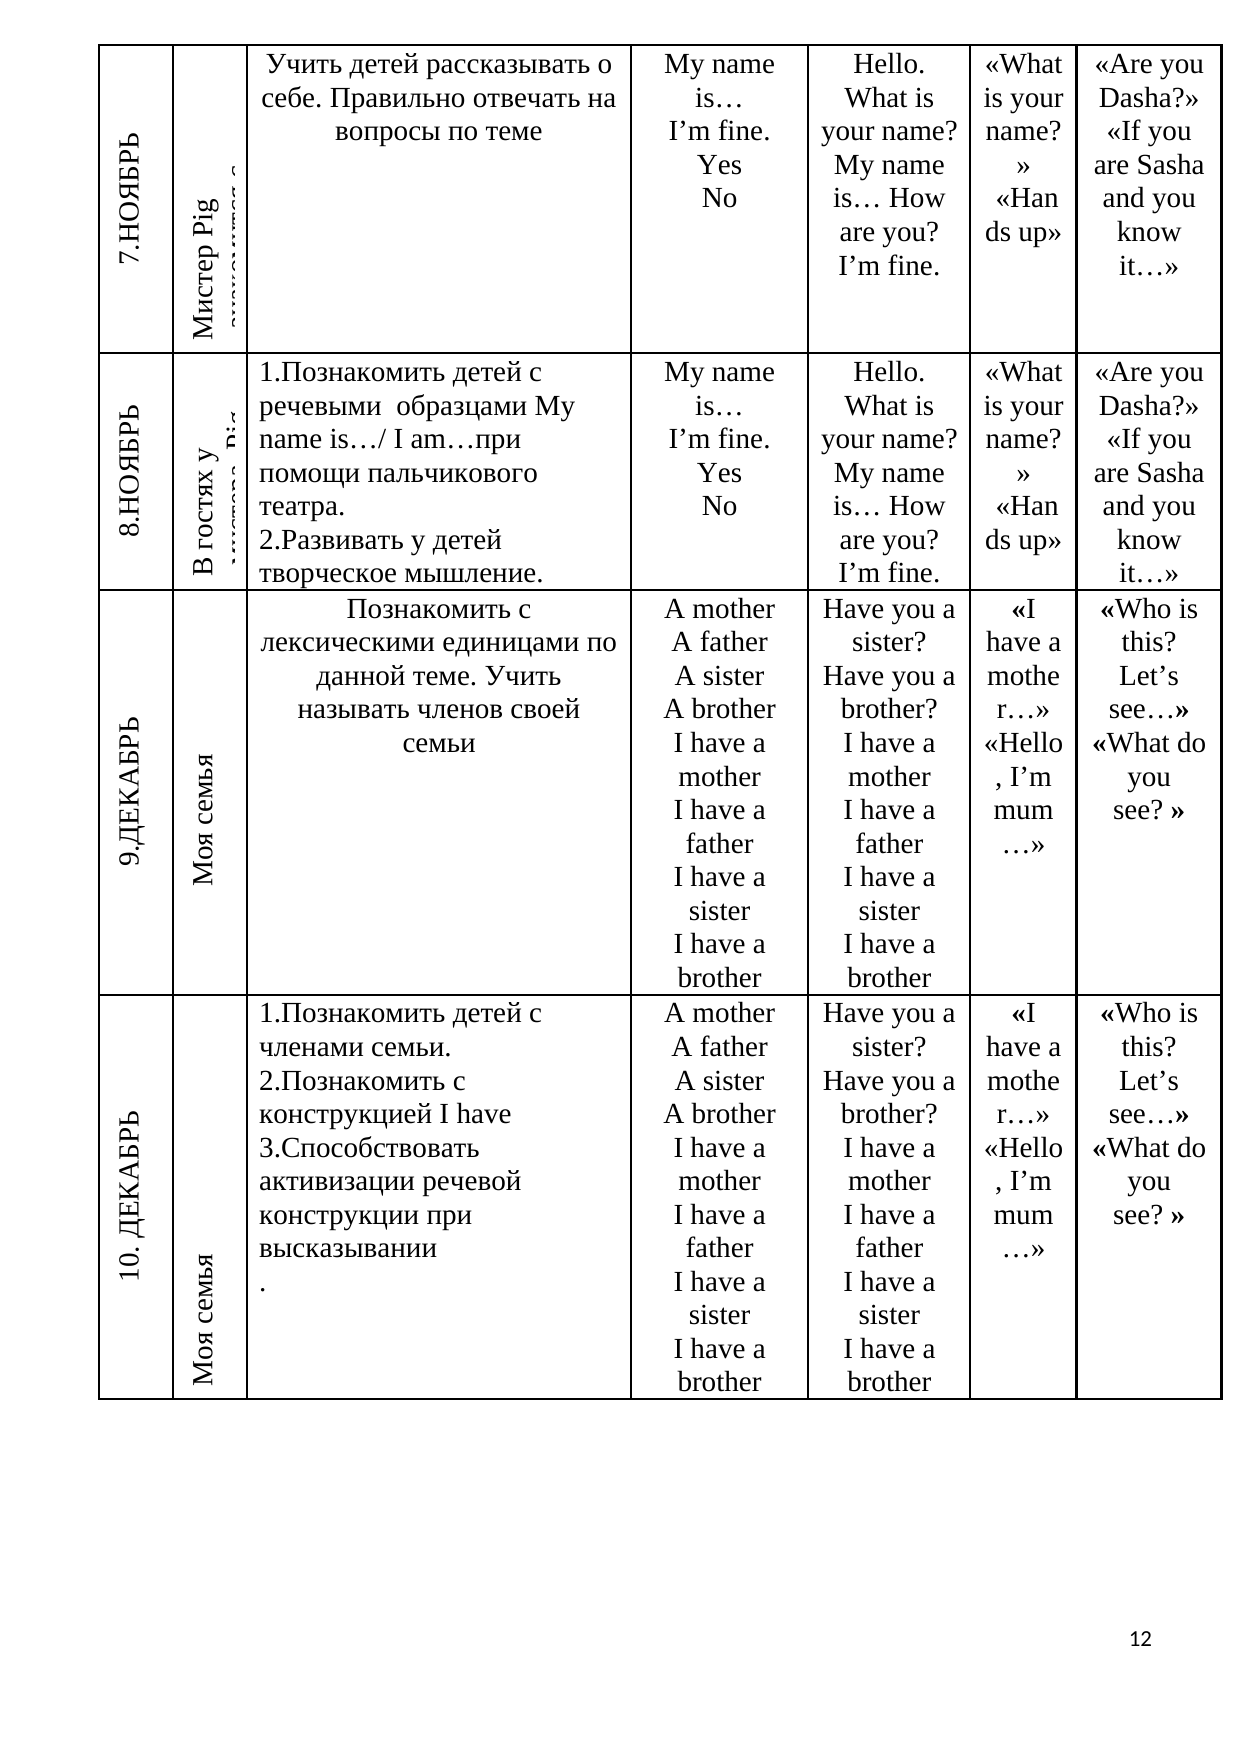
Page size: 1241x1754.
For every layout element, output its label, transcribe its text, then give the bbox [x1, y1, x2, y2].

table_cell 10. ДЕКАБРЬ [100, 996, 172, 1398]
table_cell 9.ДЕКАБРЬ [100, 591, 172, 993]
table_cell A mother A father A sister A brother I have a mother I have a father I have a sister I have a brother [632, 591, 807, 993]
table_cell Познакомить с лексическими единицами по данной теме. Учить называть членов своей семьи [248, 591, 630, 993]
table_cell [1078, 996, 1220, 1398]
table_cell «Are you Dasha?» «If you are Sasha and you know it…» [1078, 354, 1220, 589]
table_cell My name is… I’m fine. Yes No [632, 354, 807, 589]
table_cell Мистер Pig знакомится с ребятами. Знакомство [174, 46, 246, 352]
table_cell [809, 996, 969, 1398]
table_cell 8.НОЯБРЬ [100, 354, 172, 589]
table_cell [632, 46, 807, 352]
table_cell Моя семья [174, 996, 246, 1398]
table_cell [809, 46, 969, 352]
table_cell Have you a sister? Have you a brother? I have a mother I have a father I have a sister I have a brother [809, 591, 969, 993]
table_cell «What is your name? » «Hands up» [971, 354, 1075, 589]
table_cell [632, 996, 807, 1398]
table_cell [248, 46, 630, 352]
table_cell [971, 46, 1075, 352]
table_cell Hello. What is your name? My name is… How are you? I’m fine. [809, 354, 969, 589]
table_cell «Who is this? Let’s see…» «What do you see? » [1078, 591, 1220, 993]
table_cell Моя семья [174, 591, 246, 993]
table_cell В гостях у мистера Pig Ю...Знакомство. [174, 354, 246, 589]
table_cell 1.Познакомить детей с членами семьи. 2.Познакомить с конструкцией I have 3.Способствовать активизации речевой конструкции при высказывании . [248, 996, 630, 1398]
table_cell «I have a mother…» «Hello, I’m mum…» [971, 591, 1075, 993]
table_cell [971, 996, 1075, 1398]
table_cell 7.НОЯБРЬ [100, 46, 172, 352]
table_cell 1.Познакомить детей с речевыми образцами My name is…/ I am…при помощи пальчикового театра. 2.Развивать у детей творческое мышление. [248, 354, 630, 589]
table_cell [1078, 46, 1220, 352]
